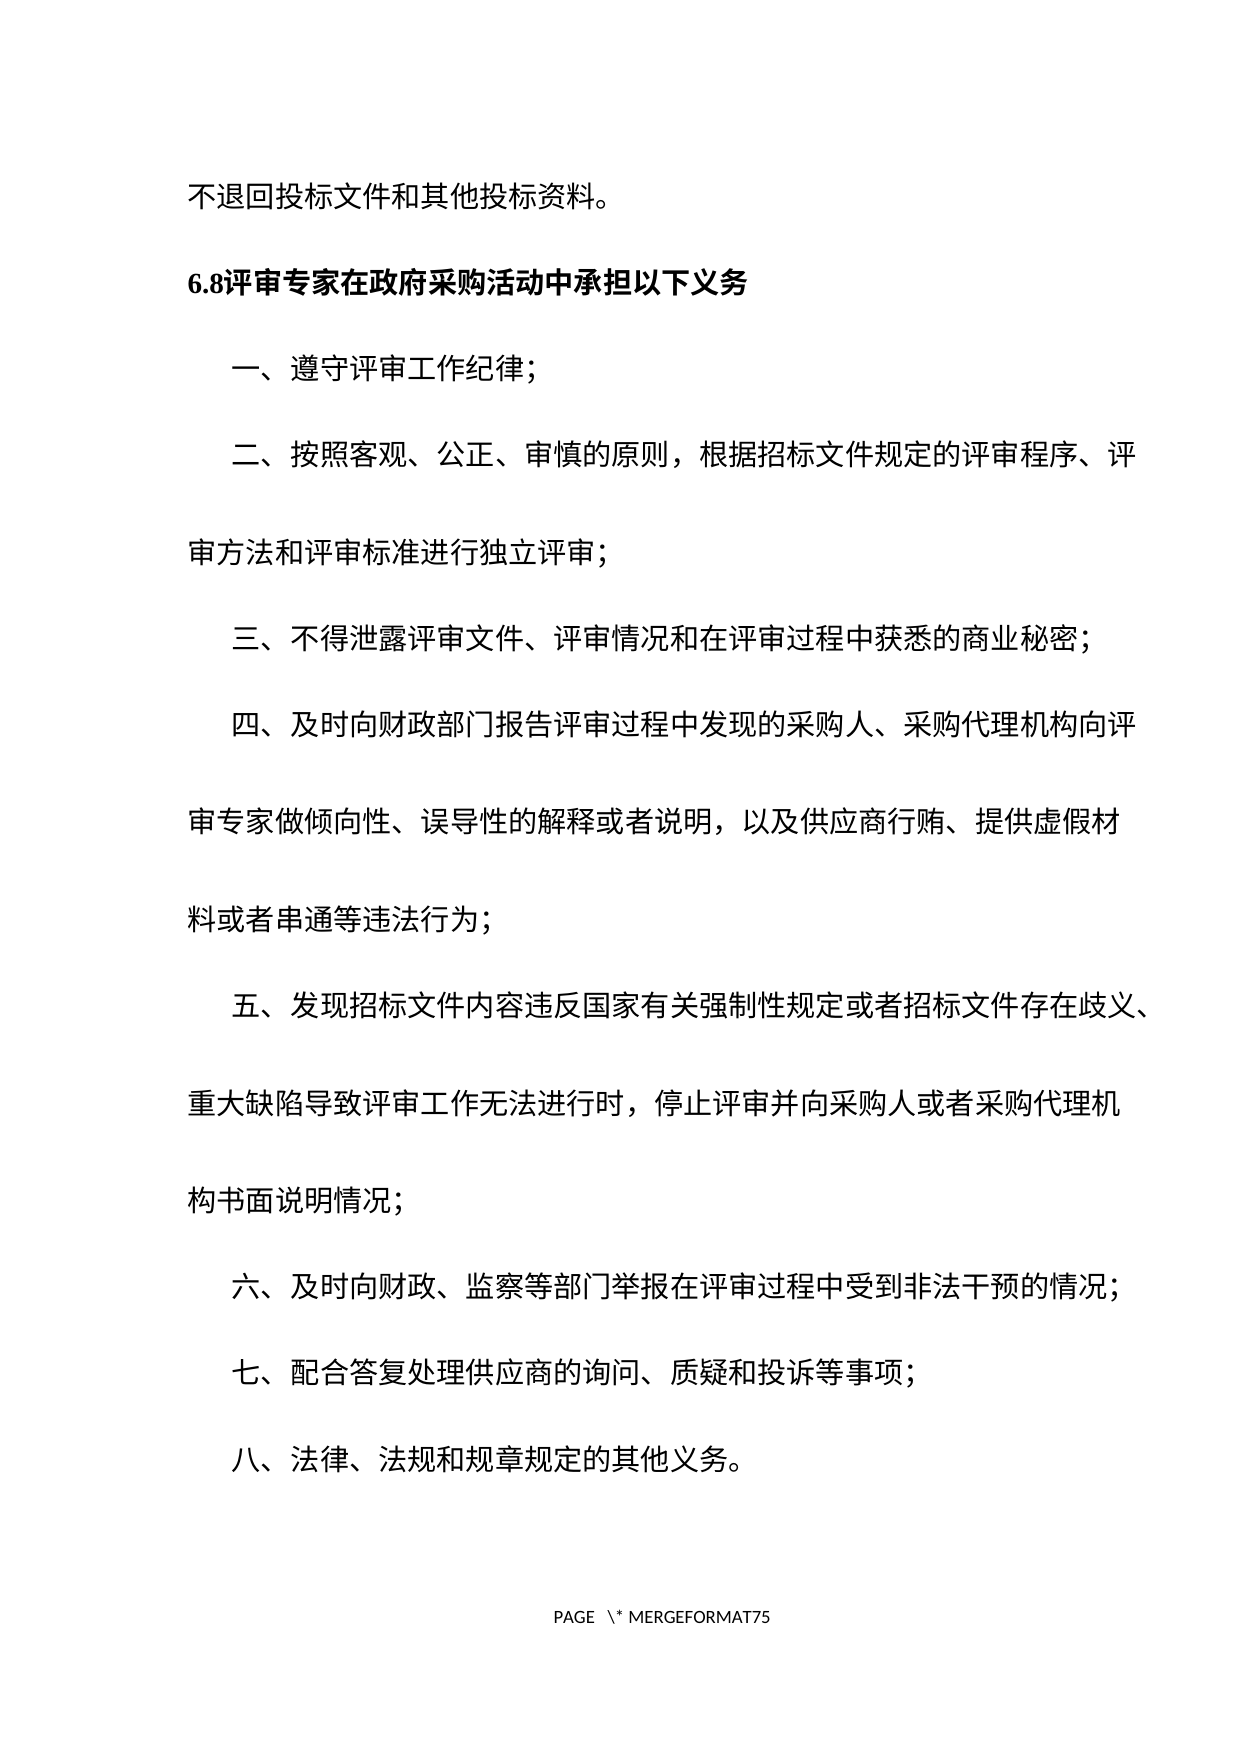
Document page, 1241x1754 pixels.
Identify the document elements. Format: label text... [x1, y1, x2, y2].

list 不得泄露评审文件、评审情况和在评审过程中获悉的商业秘密； [187, 604, 1137, 669]
list 配合答复处理供应商的询问、质疑和投诉等事项； [187, 1339, 1137, 1404]
list 及时向财政、监察等部门举报在评审过程中受到非法干预的情况； [187, 1252, 1137, 1317]
list 按照客观、公正、审慎的原则，根据招标文件规定的评审程序、评审方法和评审标准进行独立评审； [187, 420, 1137, 583]
list 法律、法规和规章规定的其他义务。 [187, 1425, 1137, 1490]
list 及时向财政部门报告评审过程中发现的采购人、采购代理机构向评审专家做倾向性、误导性的解释或者说明，以及供应商行贿、提供虚假材料或者串通等违法行为； [187, 690, 1137, 950]
list 评审专家在政府采购活动中承担以下义务 [187, 248, 1137, 313]
list 遵守评审工作纪律； [187, 334, 1137, 399]
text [187, 162, 1137, 227]
list 发现招标文件内容违反国家有关强制性规定或者招标文件存在歧义、重大缺陷导致评审工作无法进行时，停止评审并向采购人或者采购代理机构书面说明情况； [187, 971, 1137, 1231]
